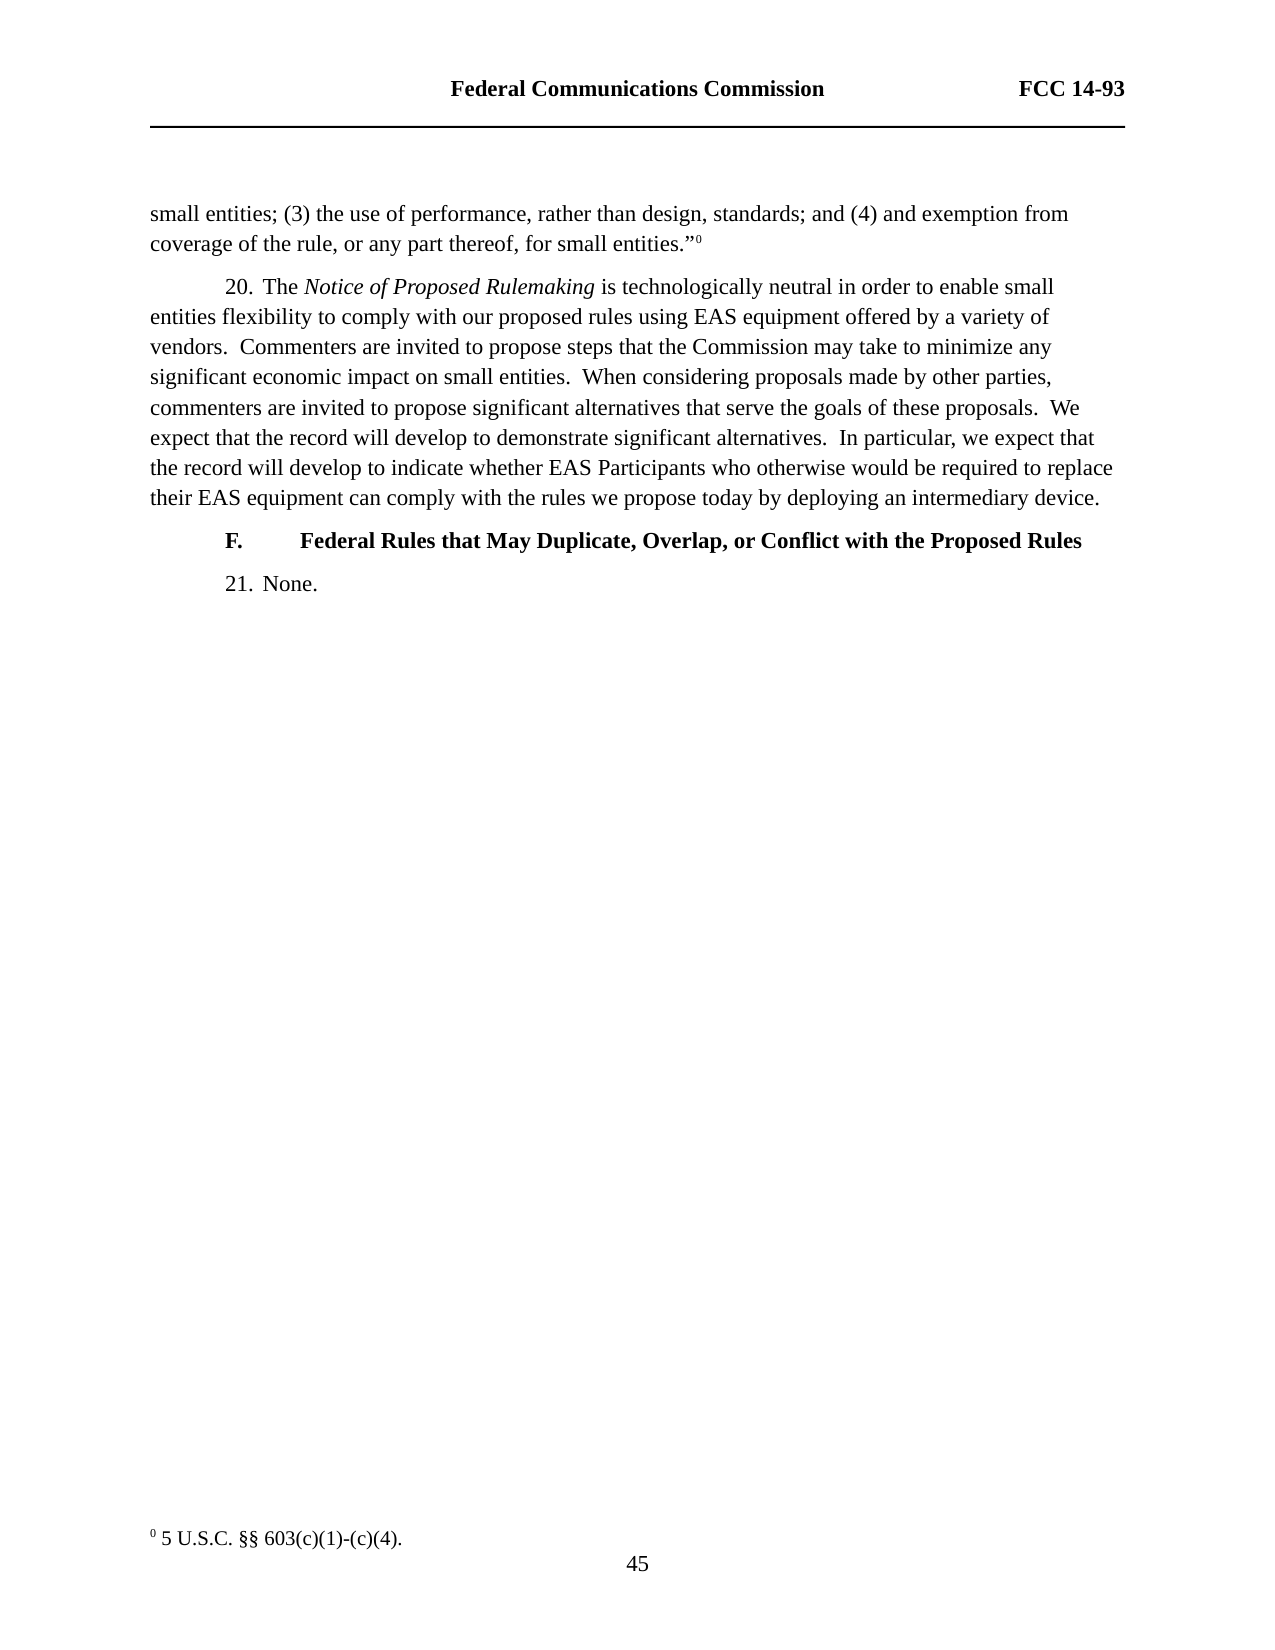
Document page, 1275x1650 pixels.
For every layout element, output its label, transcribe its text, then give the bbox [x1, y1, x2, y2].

text The Notice of Proposed Rulemaking is technologically neutral in order to enable small entities flexibility to comply with our proposed rules using EAS equipment offered by a variety of vendors. Commenters are invited to propose steps that the Commission may take to minimize any significant economic impact on small entities. When considering proposals made by other parties, commenters are invited to propose significant alternatives that serve the goals of these proposals. We expect that the record will develop to demonstrate significant alternatives. In particular, we expect that the record will develop to indicate whether EAS Participants who otherwise would be required to replace their EAS equipment can comply with the rules we propose today by deploying an intermediary device. [150, 273, 1125, 511]
subtitle Federal Rules that May Duplicate, Overlap, or Conflict with the Proposed Rules [225, 527, 1125, 553]
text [150, 200, 1125, 256]
text None. [150, 569, 1125, 596]
